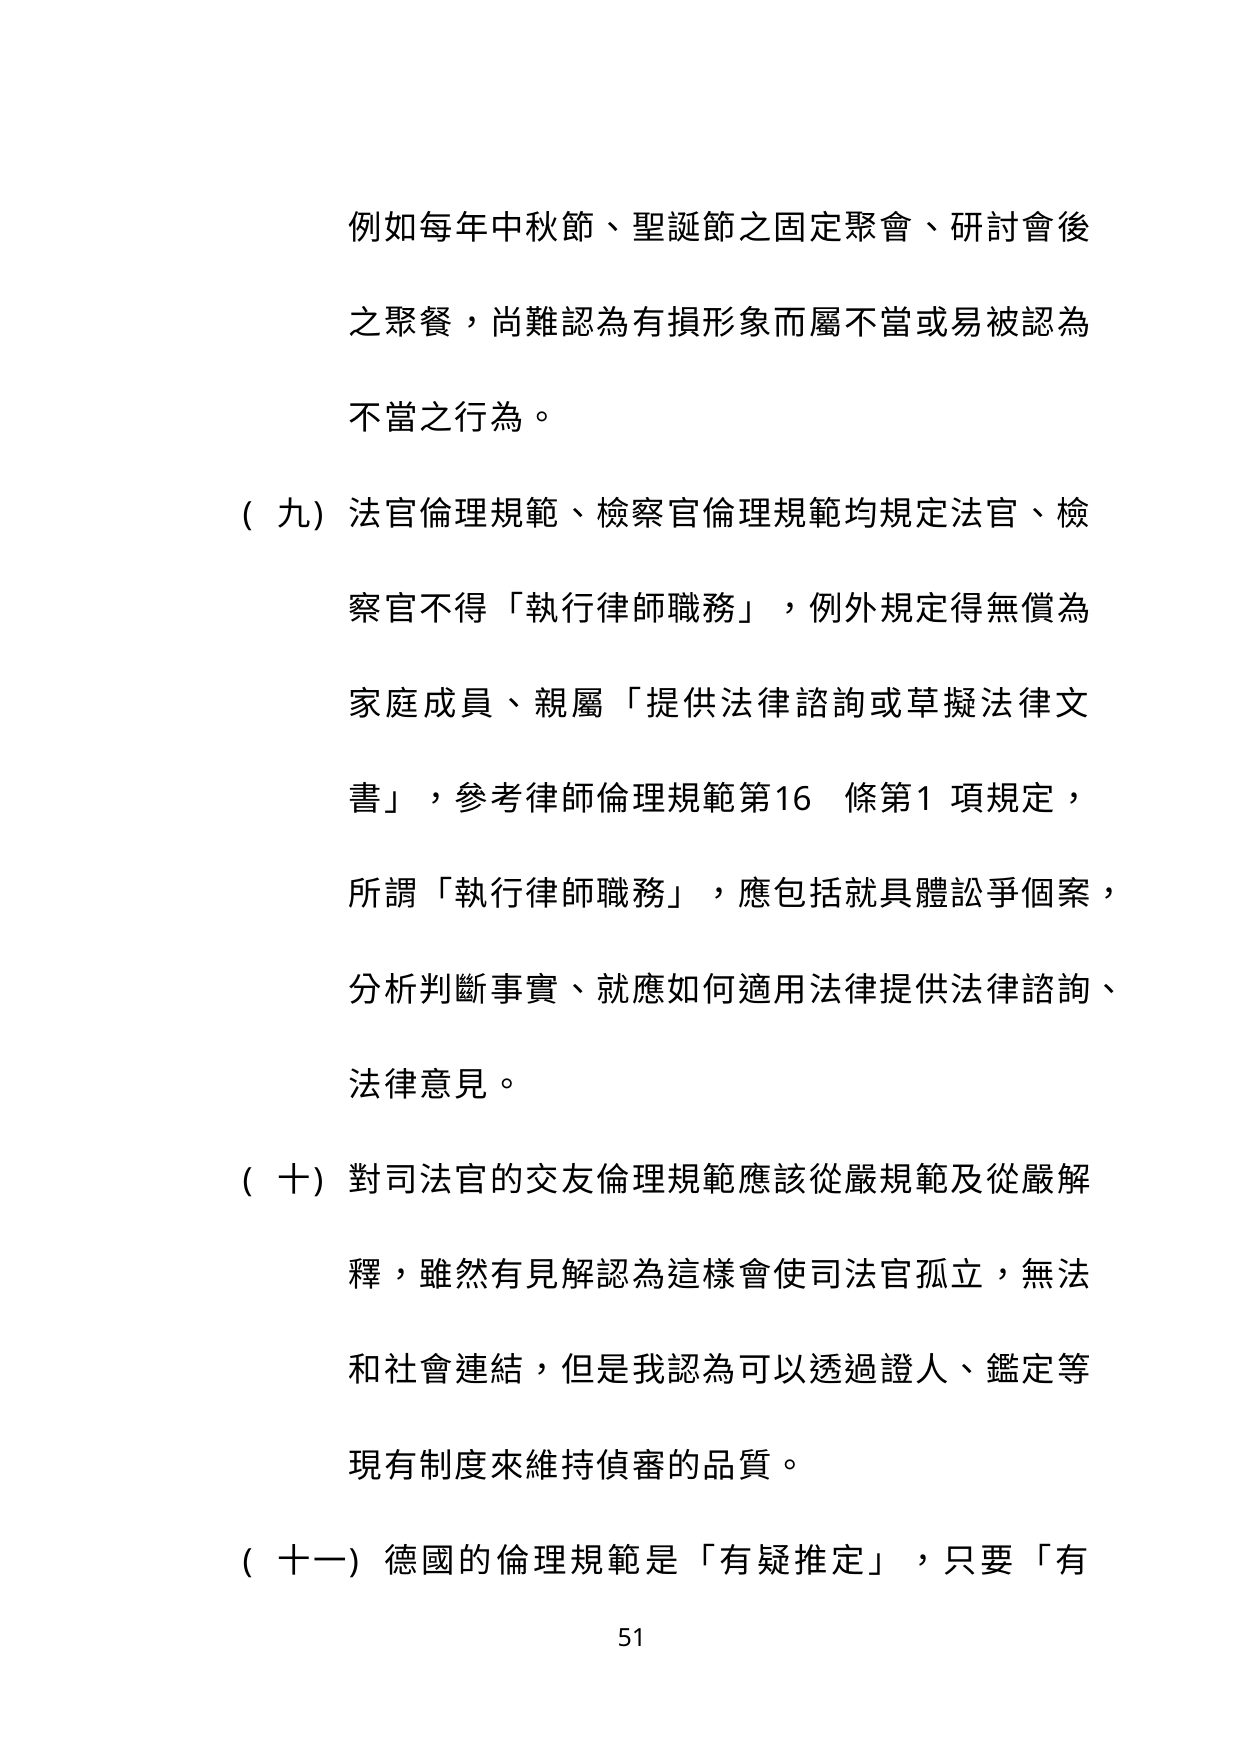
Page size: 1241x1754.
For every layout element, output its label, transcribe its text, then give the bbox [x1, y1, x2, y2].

subtitle 法官倫理規範、檢察官倫理規範均規定法官、檢察官不得「執行律師職務」，例外規定得無償為家庭成員、親屬「提供法律諮詢或草擬法律文書」，參考律師倫理規範第16條第1項規定，所謂「執行律師職務」，應包括就具體訟爭個案，分析判斷事實、就應如何適用法律提供法律諮詢、法律意見。 [242, 463, 1092, 1129]
subtitle 對司法官的交友倫理規範應該從嚴規範及從嚴解釋，雖然有見解認為這樣會使司法官孤立，無法和社會連結，但是我認為可以透過證人、鑑定等現有制度來維持偵審的品質。 [242, 1129, 1092, 1510]
subtitle 德國的倫理規範是「有疑推定」，只要「有疑」可能就會懲戒。 [242, 1510, 1092, 1605]
